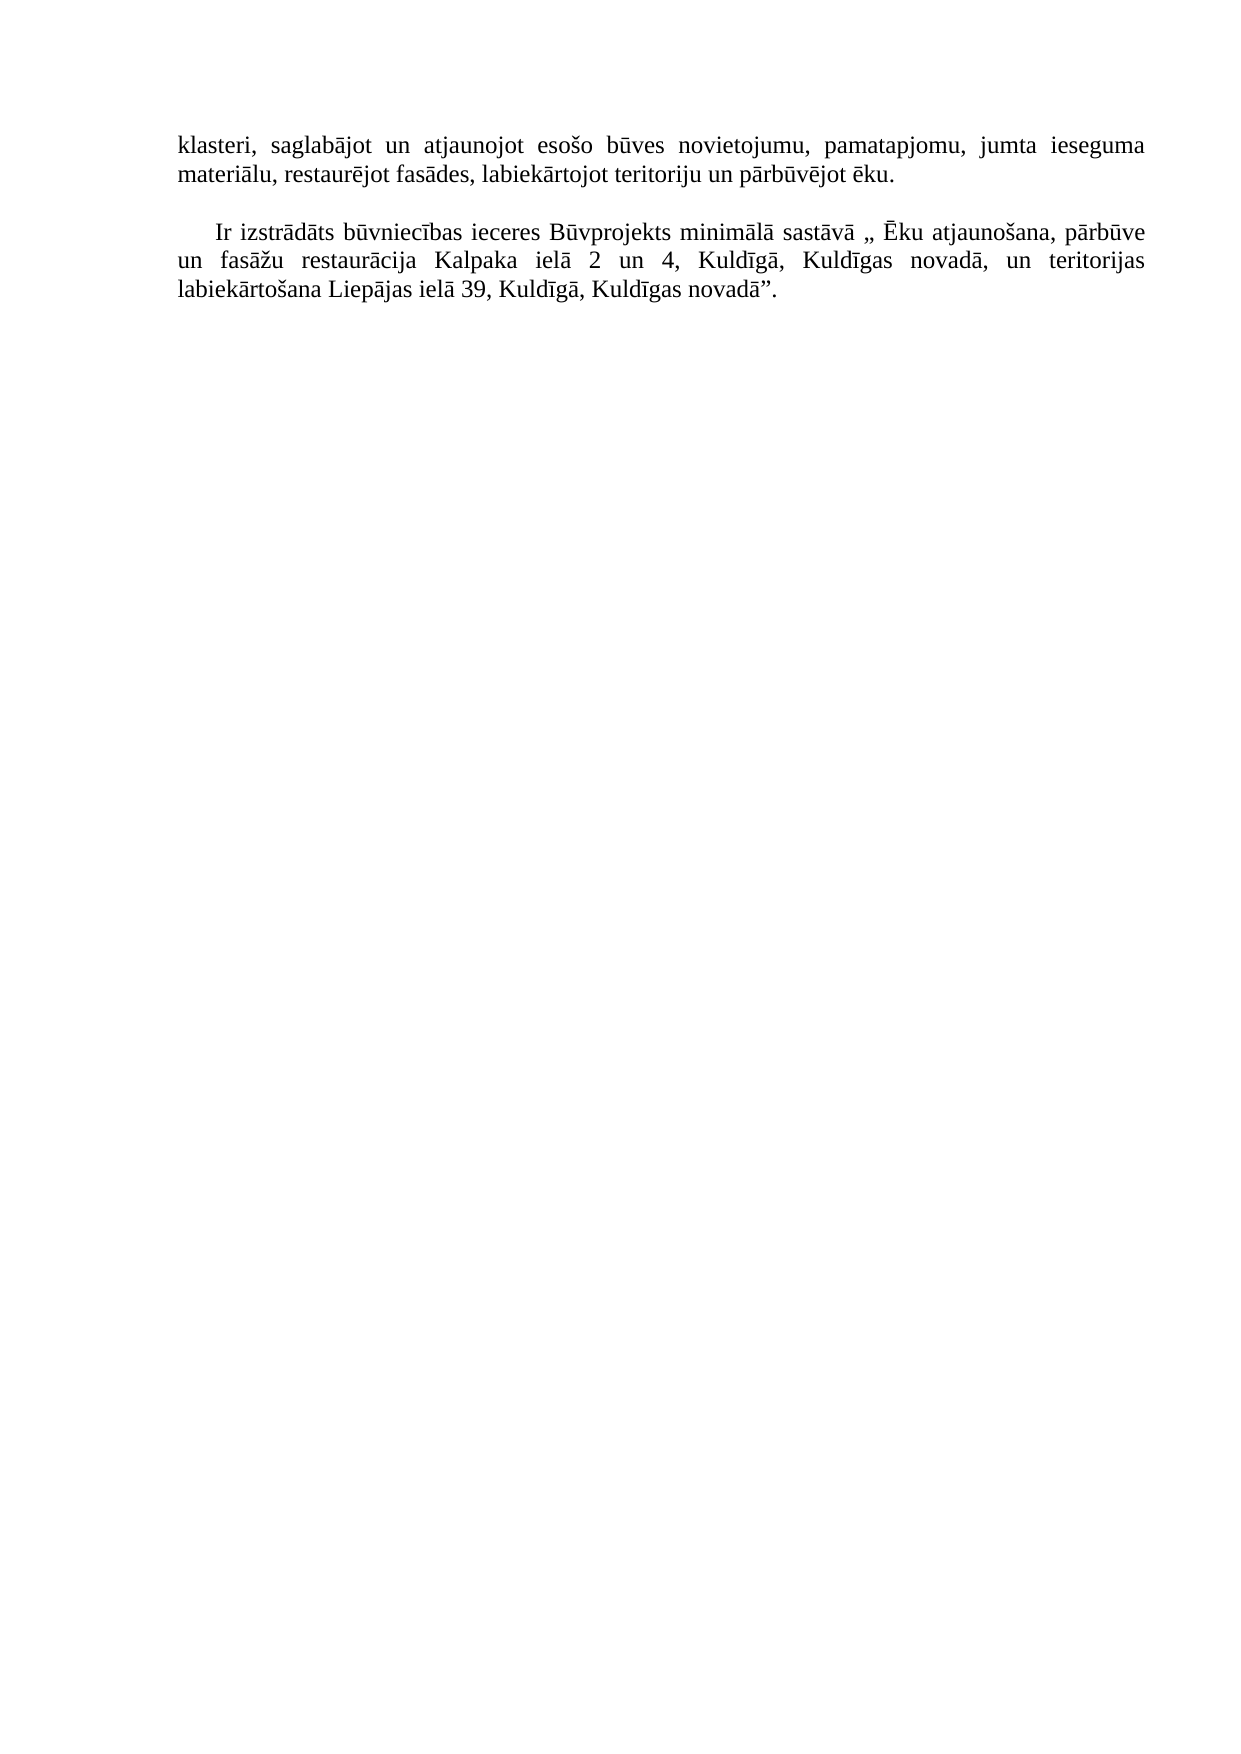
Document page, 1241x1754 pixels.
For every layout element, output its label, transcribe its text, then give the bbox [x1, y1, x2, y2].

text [177, 130, 1146, 188]
text Ir izstrādāts būvniecības ieceres Būvprojekts minimālā sastāvā „ Ēku atjaunošana, pārbūve un fasāžu restaurācija Kalpaka ielā 2 un 4, Kuldīgā, Kuldīgas novadā, un teritorijas labiekārtošana Liepājas ielā 39, Kuldīgā, Kuldīgas novadā”. [177, 217, 1146, 303]
